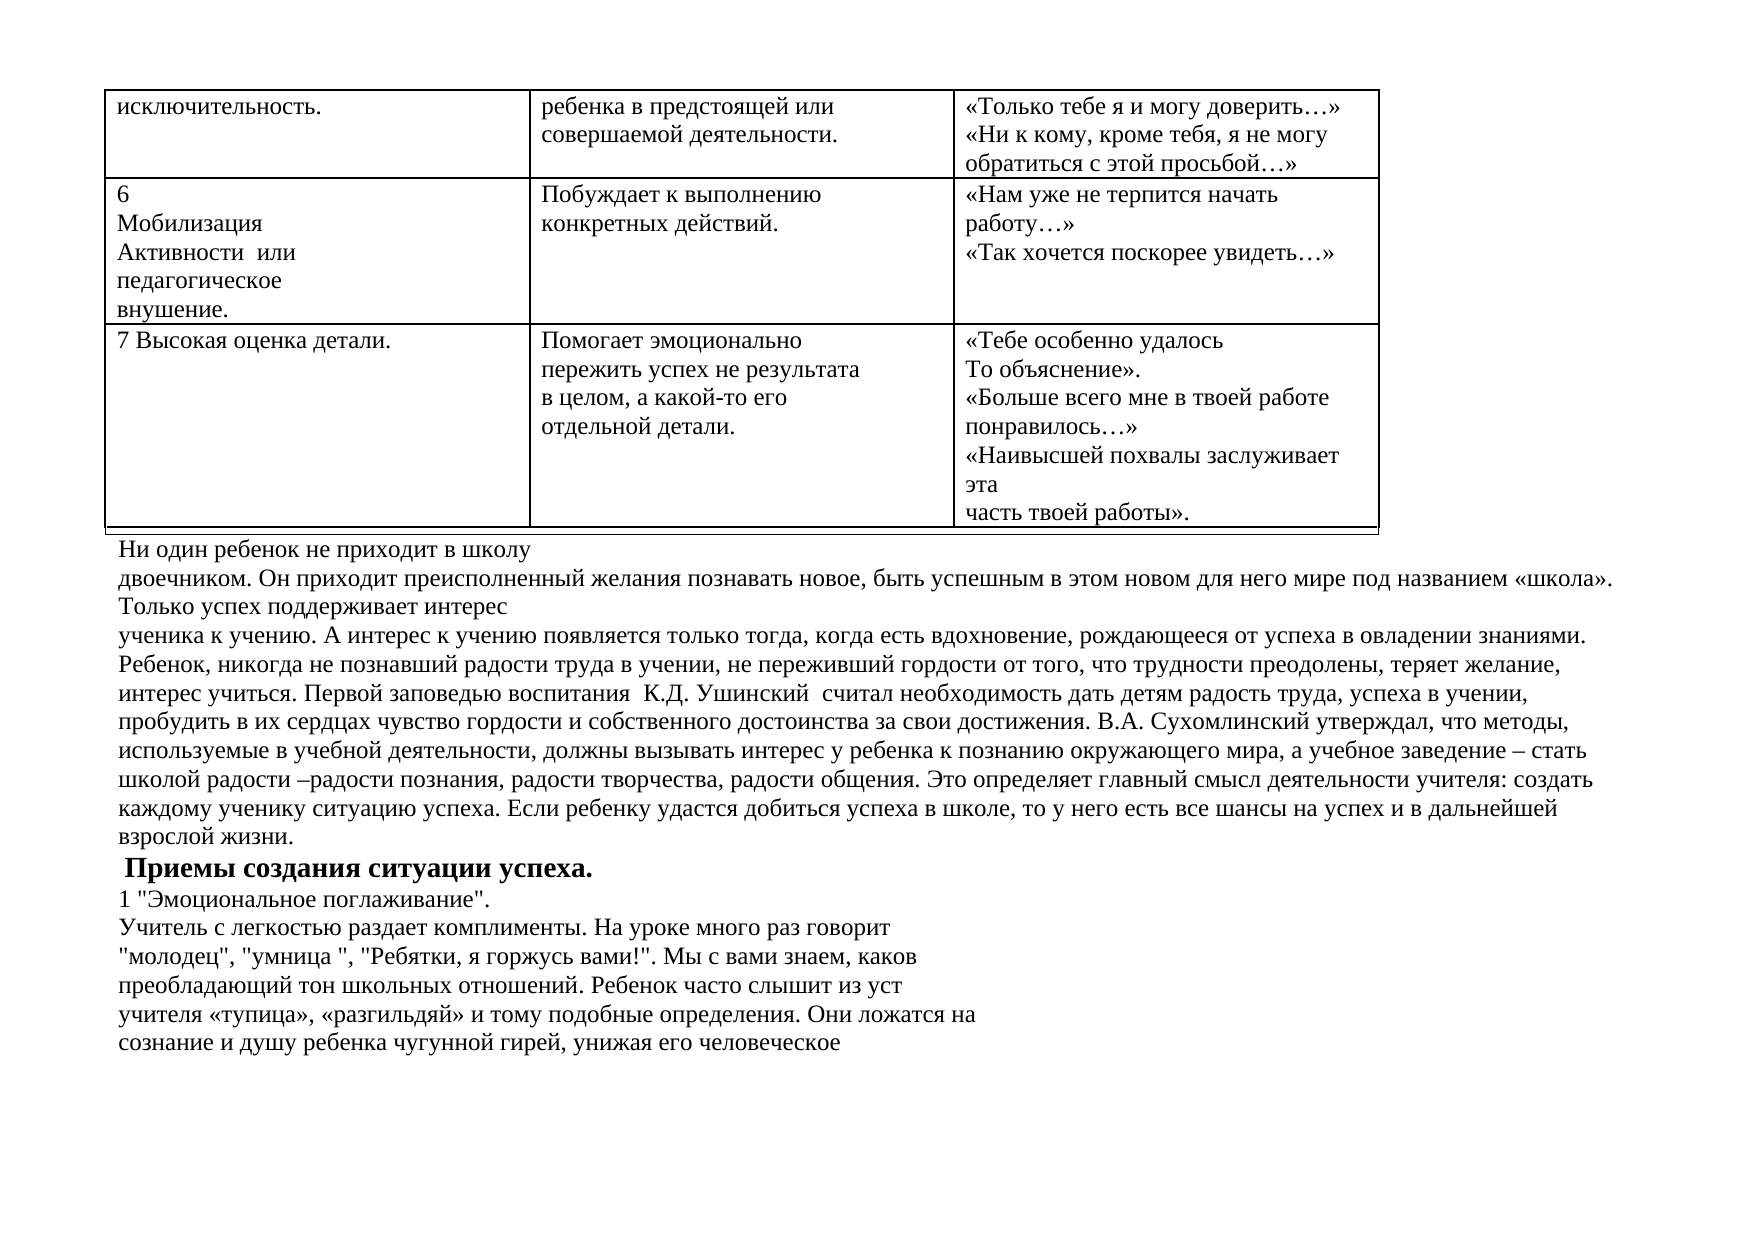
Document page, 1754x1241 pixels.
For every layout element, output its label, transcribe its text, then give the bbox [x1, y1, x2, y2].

text Учитель с легкостью раздает комплименты. На уроке много раз говорит [118, 912, 1636, 941]
text двоечником. Он приходит преисполненный желания познавать новое, быть успешным в этом новом для него мире под названием «школа». Только успех поддерживает интерес [118, 563, 1636, 620]
text сознание и душу ребенка чугунной гирей, унижая его человеческое [118, 1027, 1636, 1056]
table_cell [106, 91, 529, 177]
text преобладающий тон школьных отношений. Ребенок часто слышит из уст [118, 970, 1636, 999]
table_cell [531, 91, 953, 177]
text Ни один ребенок не приходит в школу [118, 534, 1636, 563]
text 1 "Эмоциональное поглаживание". [118, 884, 1636, 912]
table_cell 6 Мобилизация Активности или педагогическое внушение. [106, 179, 529, 323]
table_cell Помогает эмоционально пережить успех не результата в целом, а какой-то его отдельной детали. [531, 325, 953, 526]
text "молодец", "умница ", "Ребятки, я горжусь вами!". Мы с вами знаем, каков [118, 941, 1636, 970]
text Приемы создания ситуации успеха. [118, 850, 1636, 884]
table_cell «Нам уже не терпится начать работу…» «Так хочется поскорее увидеть…» [955, 179, 1378, 323]
text учителя «тупица», «разгильдяй» и тому подобные определения. Они ложатся на [118, 999, 1636, 1027]
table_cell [955, 91, 1378, 177]
table_cell «Тебе особенно удалось То объяснение». «Больше всего мне в твоей работе понравилось…» «Наивысшей похвалы заслуживает эта часть твоей работы». [955, 325, 1378, 526]
table_cell [106, 526, 1378, 533]
text ученика к учению. А интерес к учению появляется только тогда, когда есть вдохновение, рождающееся от успеха в овладении знаниями. Ребенок, никогда не познавший радости труда в учении, не переживший гордости от того, что трудности преодолены, теряет желание, интерес учиться. Первой заповедью воспитания К.Д. Ушинский считал необходимость дать детям радость труда, успеха в учении, пробудить в их сердцах чувство гордости и собственного достоинства за свои достижения. В.А. Сухомлинский утверждал, что методы, используемые в учебной деятельности, должны вызывать интерес у ребенка к познанию окружающего мира, а учебное заведение – стать школой радости –радости познания, радости творчества, радости общения. Это определяет главный смысл деятельности учителя: создать каждому ученику ситуацию успеха. Если ребенку удастся добиться успеха в школе, то у него есть все шансы на успех и в дальнейшей взрослой жизни. [118, 620, 1636, 850]
table_cell 7 Высокая оценка детали. [106, 325, 529, 526]
table_cell Побуждает к выполнению конкретных действий. [531, 179, 953, 323]
